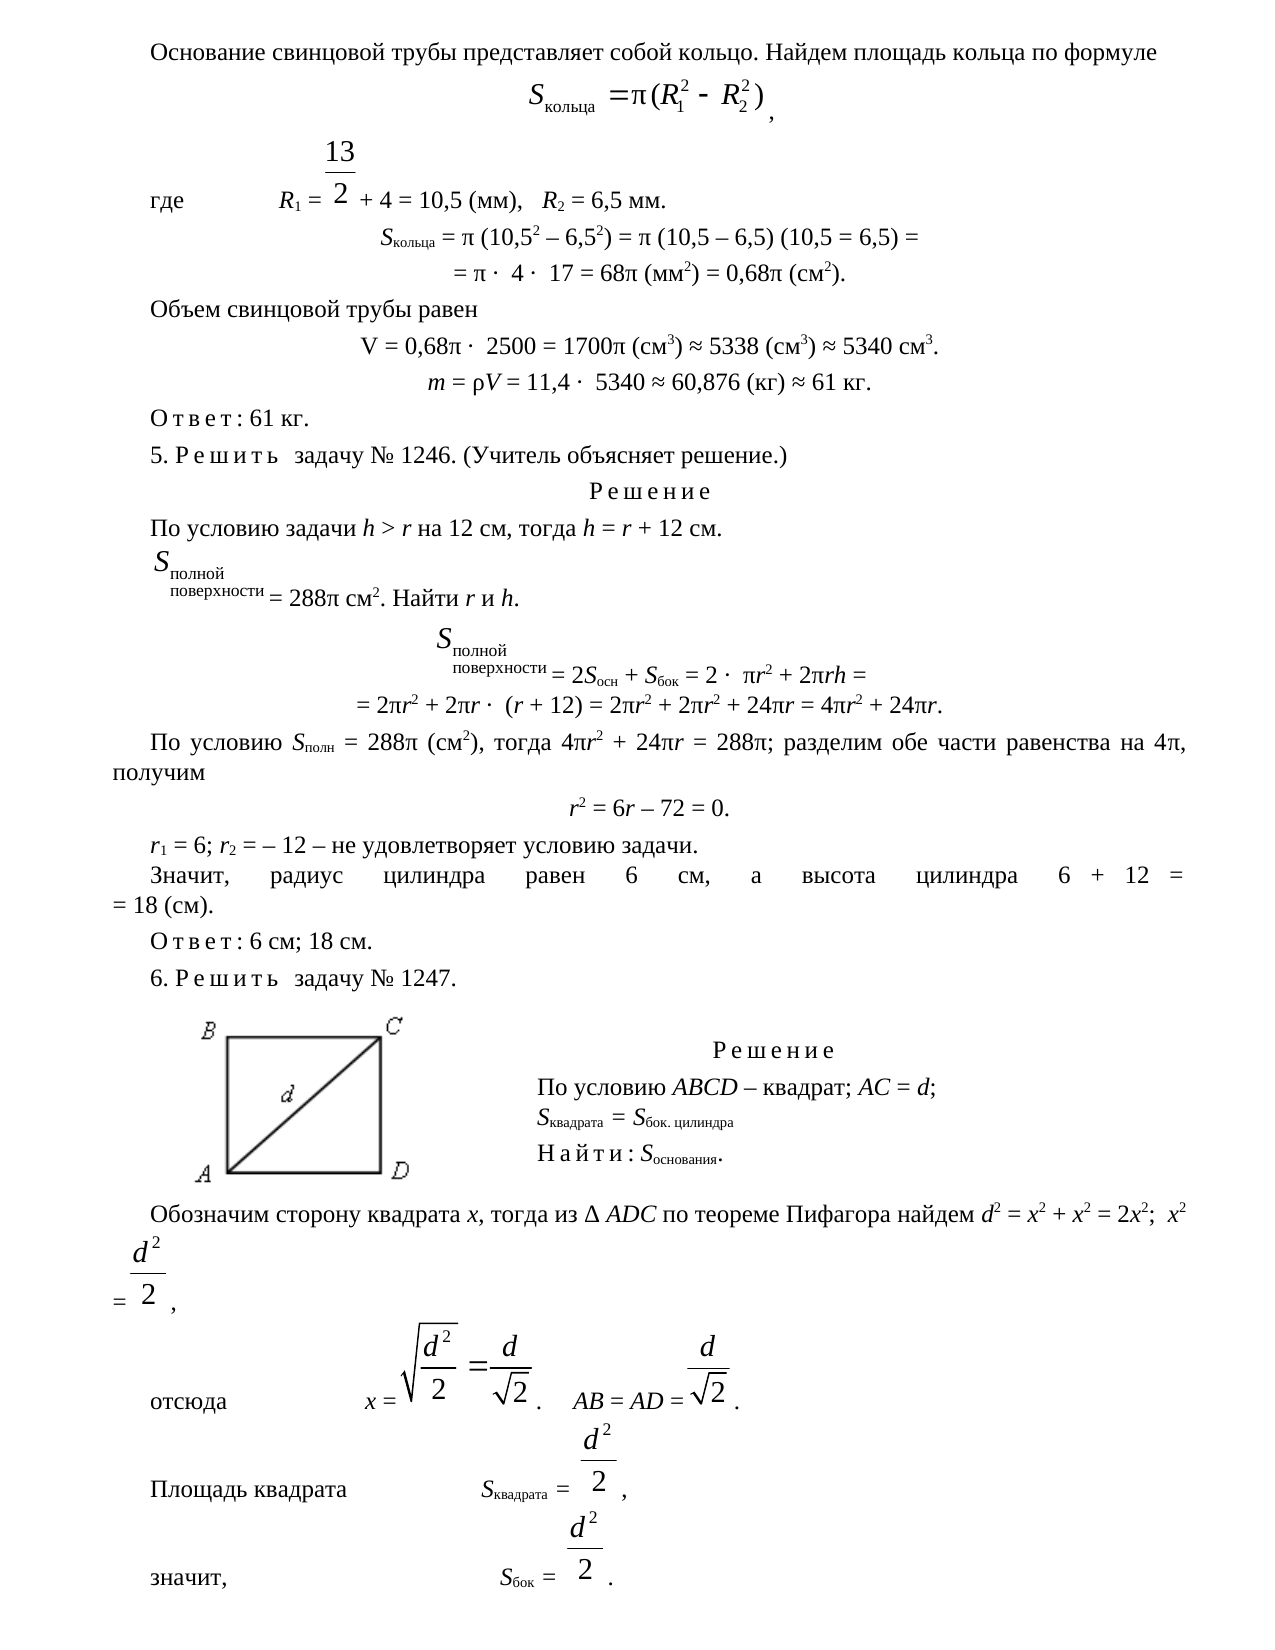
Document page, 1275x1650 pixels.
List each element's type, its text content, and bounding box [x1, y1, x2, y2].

text По условию Sполн = 288π (см2), тогда 4πr2 + 24πr = 288π; разделим обе части равенства на 4π, получим [112, 727, 1186, 786]
text 5. Решить задачу № 1246. (Учитель объясняет решение.) [112, 440, 1186, 469]
text Sкольца = π (10,52 – 6,52) = π (10,5 – 6,5) (10,5 = 6,5) = [112, 222, 1186, 251]
text Решение [112, 476, 1186, 505]
text отсюда x =. AB = AD =. [112, 1317, 1186, 1414]
text где R1 =+ 4 = 10,5 (мм), R2 = . [112, 132, 1186, 214]
text Основание свинцовой трубы представляет собой кольцо. Найдем площадь кольца по формуле [112, 37, 1186, 66]
text 6. Решить задачу № 1247. [112, 963, 1186, 991]
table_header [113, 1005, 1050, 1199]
text = 288π см2. Найти r и h. [112, 543, 1186, 612]
text m = ρV = 11,4 ∙ 5340 ≈ 60,876 (кг) ≈ . [112, 367, 1186, 396]
text , [112, 74, 1186, 124]
picture [189, 1008, 420, 1195]
text V = 0,68π ∙ 2500 = 1700π (см3) ≈ 5338 (см3) ≈ 5340 см3. [112, 331, 1186, 359]
text = 2Sосн + Sбок = 2 ∙ πr2 + 2πrh = [112, 620, 1186, 689]
text = 2πr2 + 2πr ∙ (r + 12) = 2πr2 + 2πr2 + 24πr = 4πr2 + 24πr. [112, 691, 1186, 719]
text Значит, радиус цилиндра равен 6 см, а высота цилиндра 6 + 12 = = 18 (см). [112, 860, 1186, 919]
text = π ∙ 4 ∙ 17 = 68π (мм2) = 0,68π (см2). [112, 258, 1186, 287]
text r1 = 6; r2 = – 12 – не удовлетворяет условию задачи. [112, 830, 1186, 858]
text По условию задачи h > r на , тогда h = r + . [112, 513, 1186, 541]
text значит, Sбок = . [112, 1504, 1186, 1591]
text Обозначим сторону квадрата х, тогда из Δ АDС по теореме Пифагора найдем d2 = x2 + x2 = 2x2; x2 =, [112, 1199, 1186, 1316]
text Ответ: ; . [112, 926, 1186, 955]
text r2 = 6r – 72 = 0. [112, 793, 1186, 822]
text Объем свинцовой трубы равен [112, 294, 1186, 323]
text Площадь квадрата Sквадрата = , [112, 1416, 1186, 1503]
text Ответ: . [112, 403, 1186, 432]
